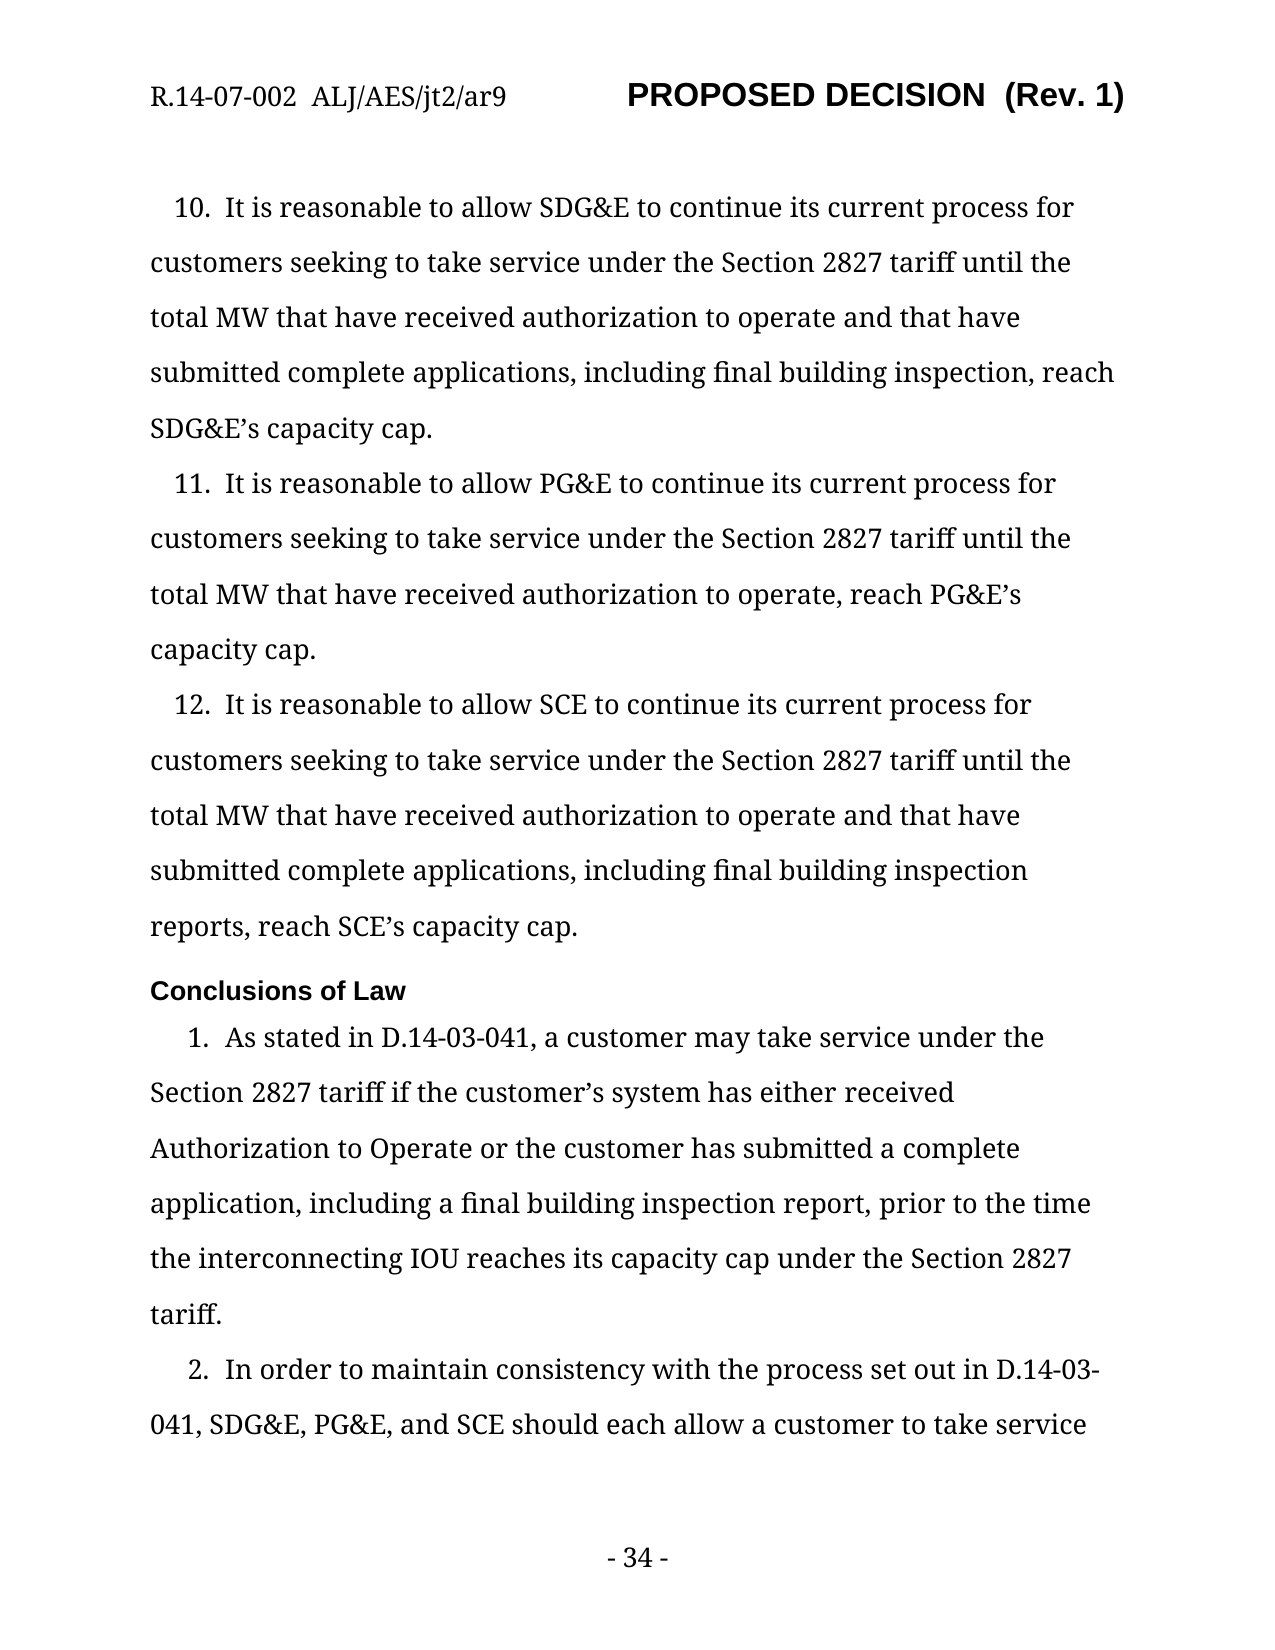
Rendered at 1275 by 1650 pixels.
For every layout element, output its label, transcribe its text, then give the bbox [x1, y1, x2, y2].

subtitle Conclusions of Law [150, 975, 900, 1006]
list It is reasonable to allow SDG&E to continue its current process for customers seeking to take service under the Section 2827 tariff until the total MW that have received authorization to operate and that have submitted complete applications, including final building inspection, reach SDG&E’s capacity cap. [150, 188, 1125, 446]
list It is reasonable to allow PG&E to continue its current process for customers seeking to take service under the Section 2827 tariff until the total MW that have received authorization to operate, reach PG&E’s capacity cap. [150, 464, 1125, 667]
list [150, 1351, 1125, 1443]
list As stated in D.14-03-041, a customer may take service under the Section 2827 tariff if the customer’s system has either received Authorization to Operate or the customer has submitted a complete application, including a final building inspection report, prior to the time the interconnecting IOU reaches its capacity cap under the Section 2827 tariff. [150, 1019, 1125, 1332]
list It is reasonable to allow SCE to continue its current process for customers seeking to take service under the Section 2827 tariff until the total MW that have received authorization to operate and that have submitted complete applications, including final building inspection reports, reach SCE’s capacity cap. [150, 686, 1125, 944]
